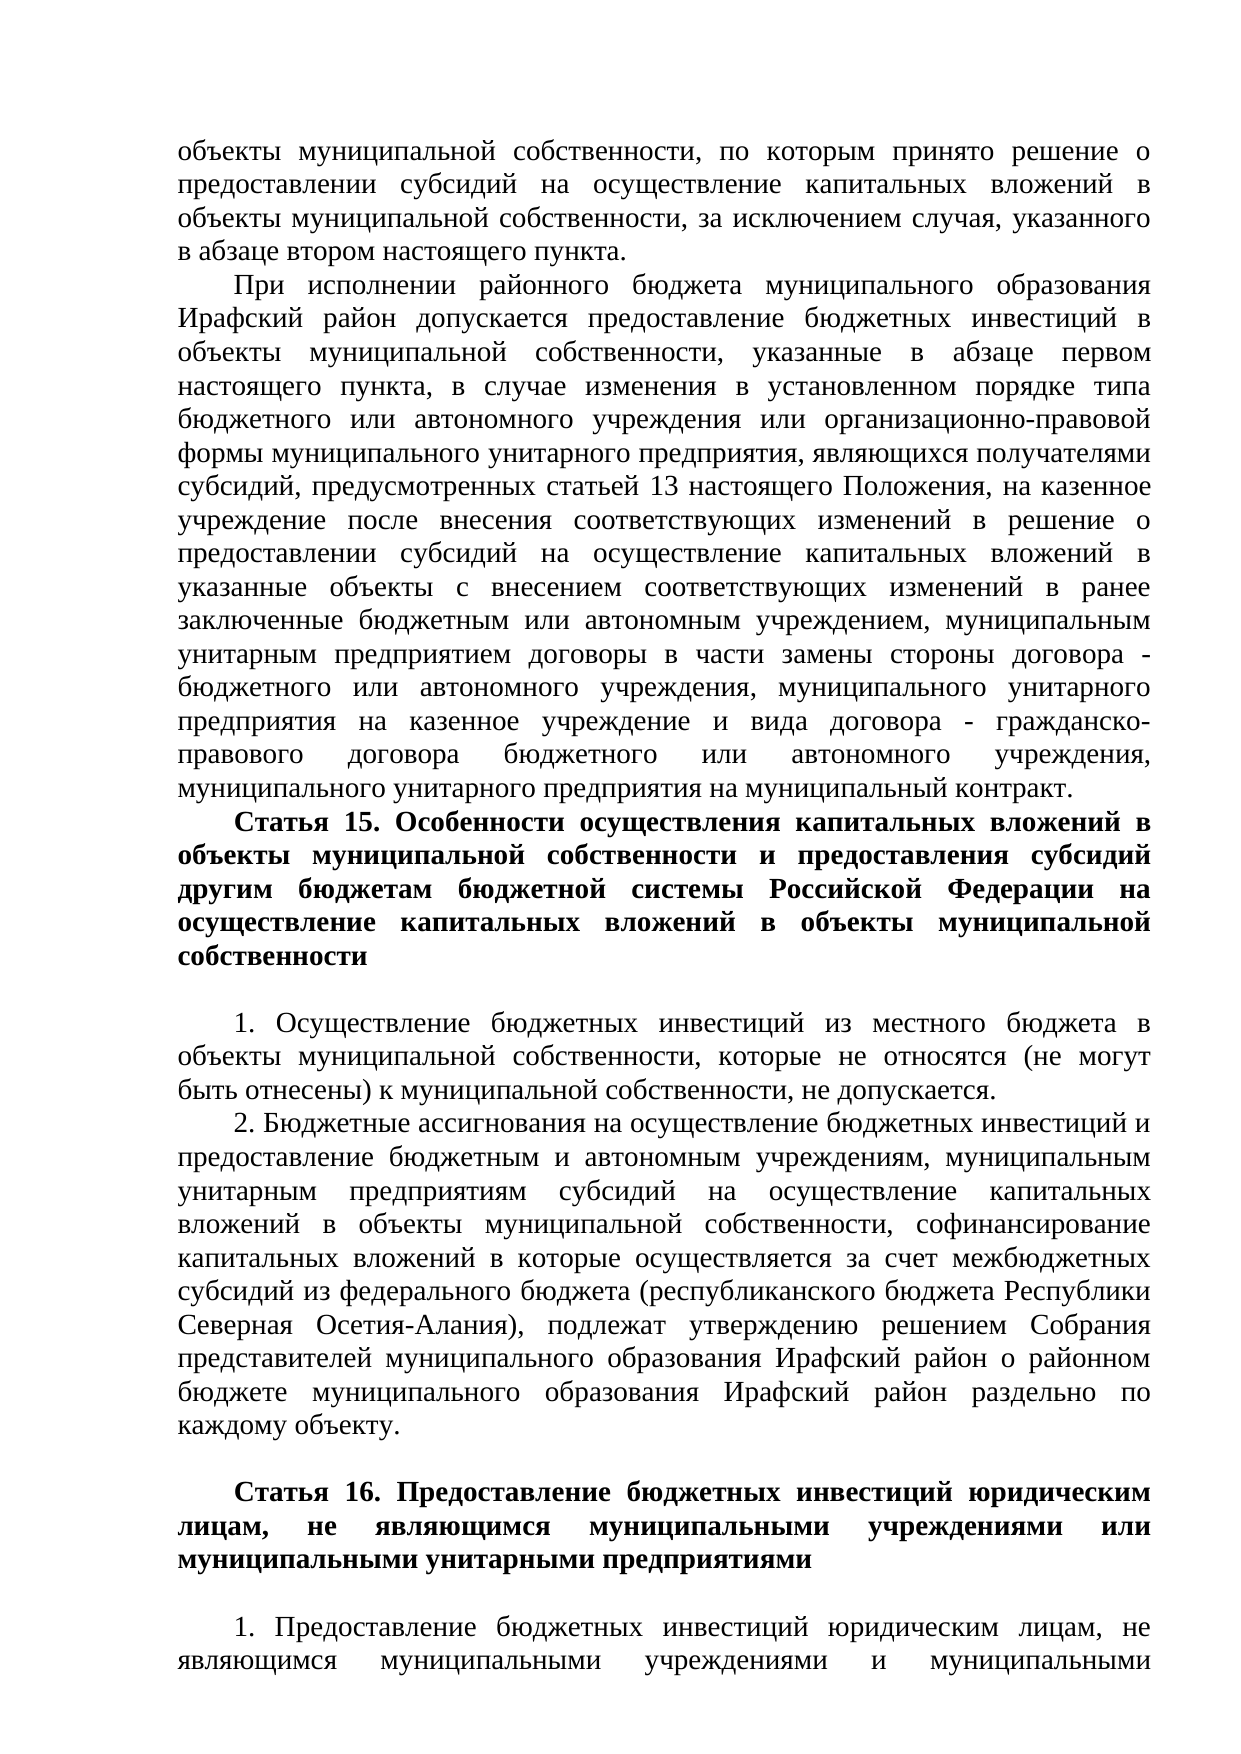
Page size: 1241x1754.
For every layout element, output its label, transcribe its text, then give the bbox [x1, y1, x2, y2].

text При исполнении районного бюджета муниципального образования Ирафский район допускается предоставление бюджетных инвестиций в объекты муниципальной собственности, указанные в абзаце первом настоящего пункта, в случае изменения в установленном порядке типа бюджетного или автономного учреждения или организационно-правовой формы муниципального унитарного предприятия, являющихся получателями субсидий, предусмотренных статьей 13 настоящего Положения, на казенное учреждение после внесения соответствующих изменений в решение о предоставлении субсидий на осуществление капитальных вложений в указанные объекты с внесением соответствующих изменений в ранее заключенные бюджетным или автономным учреждением, муниципальным унитарным предприятием договоры в части замены стороны договора - бюджетного или автономного учреждения, муниципального унитарного предприятия на казенное учреждение и вида договора - гражданско-правового договора бюджетного или автономного учреждения, муниципального унитарного предприятия на муниципальный контракт. [177, 267, 1152, 804]
text 2. Бюджетные ассигнования на осуществление бюджетных инвестиций и предоставление бюджетным и автономным учреждениям, муниципальным унитарным предприятиям субсидий на осуществление капитальных вложений в объекты муниципальной собственности, софинансирование капитальных вложений в которые осуществляется за счет межбюджетных субсидий из федерального бюджета (республиканского бюджета Республики Северная Осетия-Алания), подлежат утверждению решением Собрания представителей муниципального образования Ирафский район о районном бюджете муниципального образования Ирафский район раздельно по каждому объекту. [177, 1106, 1152, 1441]
title Статья 15. Особенности осуществления капитальных вложений в объекты муниципальной собственности и предоставления субсидий другим бюджетам бюджетной системы Российской Федерации на осуществление капитальных вложений в объекты муниципальной собственности [177, 804, 1152, 971]
title Статья 16. Предоставление бюджетных инвестиций юридическим лицам, не являющимся муниципальными учреждениями или муниципальными унитарными предприятиями [177, 1474, 1152, 1575]
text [177, 1609, 1152, 1676]
text 1. Осуществление бюджетных инвестиций из местного бюджета в объекты муниципальной собственности, которые не относятся (не могут быть отнесены) к муниципальной собственности, не допускается. [177, 1005, 1152, 1106]
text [177, 133, 1152, 267]
